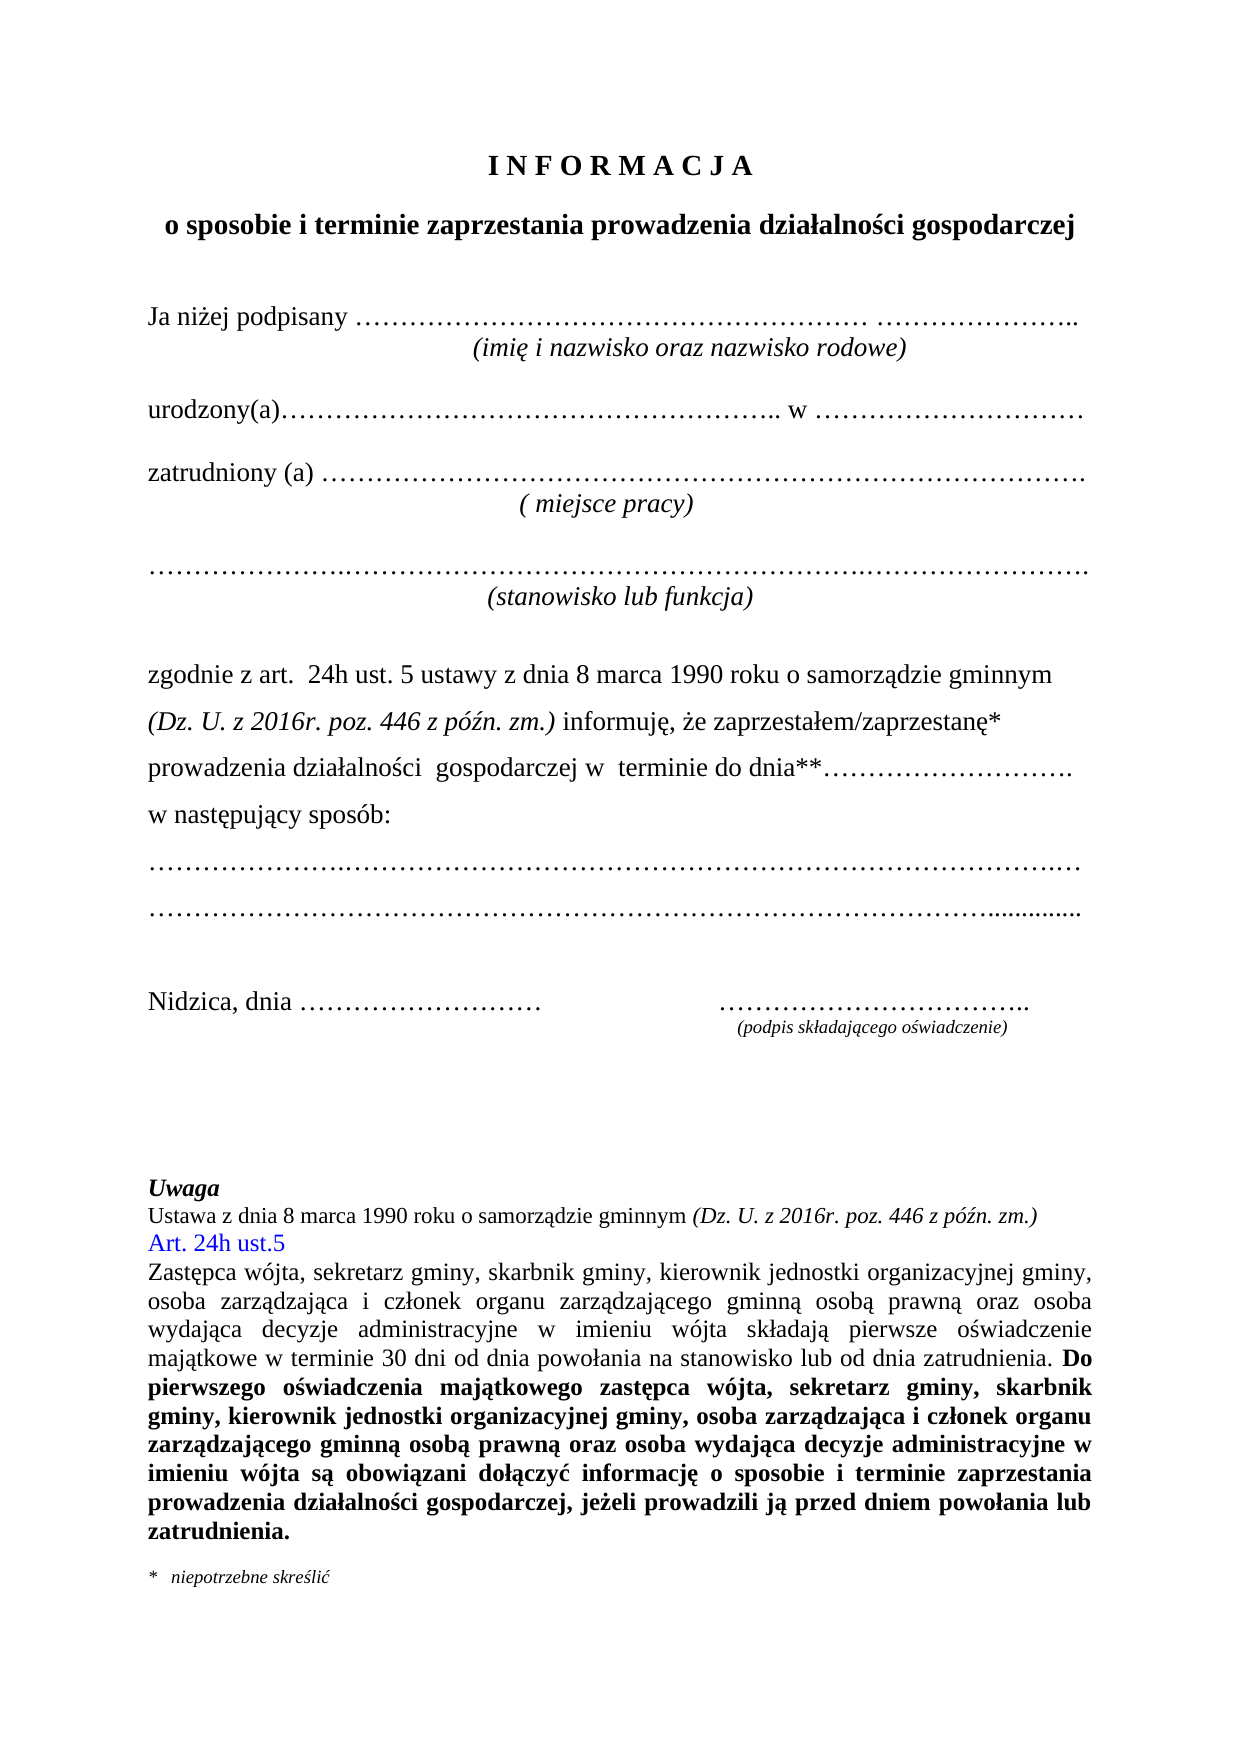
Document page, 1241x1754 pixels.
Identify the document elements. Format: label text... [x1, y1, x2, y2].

text zatrudniony (a) …………………………………………………………………………. [148, 456, 1093, 487]
text urodzony(a)……………………………………………….. w ………………………… [148, 393, 1093, 424]
text zgodnie z art. 24h ust. 5 ustawy z dnia 8 marca 1990 roku o samorządzie gminnym (Dz. U. z 2016r. poz. 446 z późn. zm.) informuję, że zaprzestałem/zaprzestanę* prowadzenia działalności gospodarczej w terminie do dnia**………………………. w następujący sposób: [148, 658, 1093, 829]
text Ustawa z dnia 8 marca 1990 roku o samorządzie gminnym (Dz. U. z 2016r. poz. 446 z późn. zm.) [148, 1202, 1093, 1228]
text (stanowisko lub funkcja) [148, 580, 1093, 611]
text * niepotrzebne skreślić [148, 1566, 1093, 1588]
text ………………….………………………………………………….……………………. [148, 549, 1093, 580]
text ………………………………………………………………………………….............. [148, 891, 1093, 922]
text I N F O R M A C J A [148, 148, 1093, 181]
text ( miejsce pracy) [148, 487, 1093, 518]
text (podpis składającego oświadczenie) [148, 1016, 1093, 1037]
text Uwaga [148, 1173, 1093, 1202]
text Zastępca wójta, sekretarz gminy, skarbnik gminy, kierownik jednostki organizacyjnej gminy, osoba zarządzająca i członek organu zarządzającego gminną osobą prawną oraz osoba wydająca decyzje administracyjne w imieniu wójta składają pierwsze oświadczenie majątkowe w terminie 30 dni od dnia powołania na stanowisko lub od dnia zatrudnienia. Do pierwszego oświadczenia majątkowego zastępca wójta, sekretarz gminy, skarbnik gminy, kierownik jednostki organizacyjnej gminy, osoba zarządzająca i członek organu zarządzającego gminną osobą prawną oraz osoba wydająca decyzje administracyjne w imieniu wójta są obowiązani dołączyć informację o sposobie i terminie zaprzestania prowadzenia działalności gospodarczej, jeżeli prowadzili ją przed dniem powołania lub zatrudnienia. [148, 1257, 1093, 1544]
text o sposobie i terminie zaprzestania prowadzenia działalności gospodarczej [148, 207, 1093, 241]
text (imię i nazwisko oraz nazwisko rodowe) [148, 331, 1093, 362]
text Nidzica, dnia ……………………… …………………………….. [148, 985, 1093, 1016]
text ………………….…………………………………………………………………….… [148, 845, 1093, 876]
text Ja niżej podpisany ………………………………………………… ………………….. [148, 300, 1093, 331]
text Art. 24h ust.5 [148, 1228, 1093, 1257]
